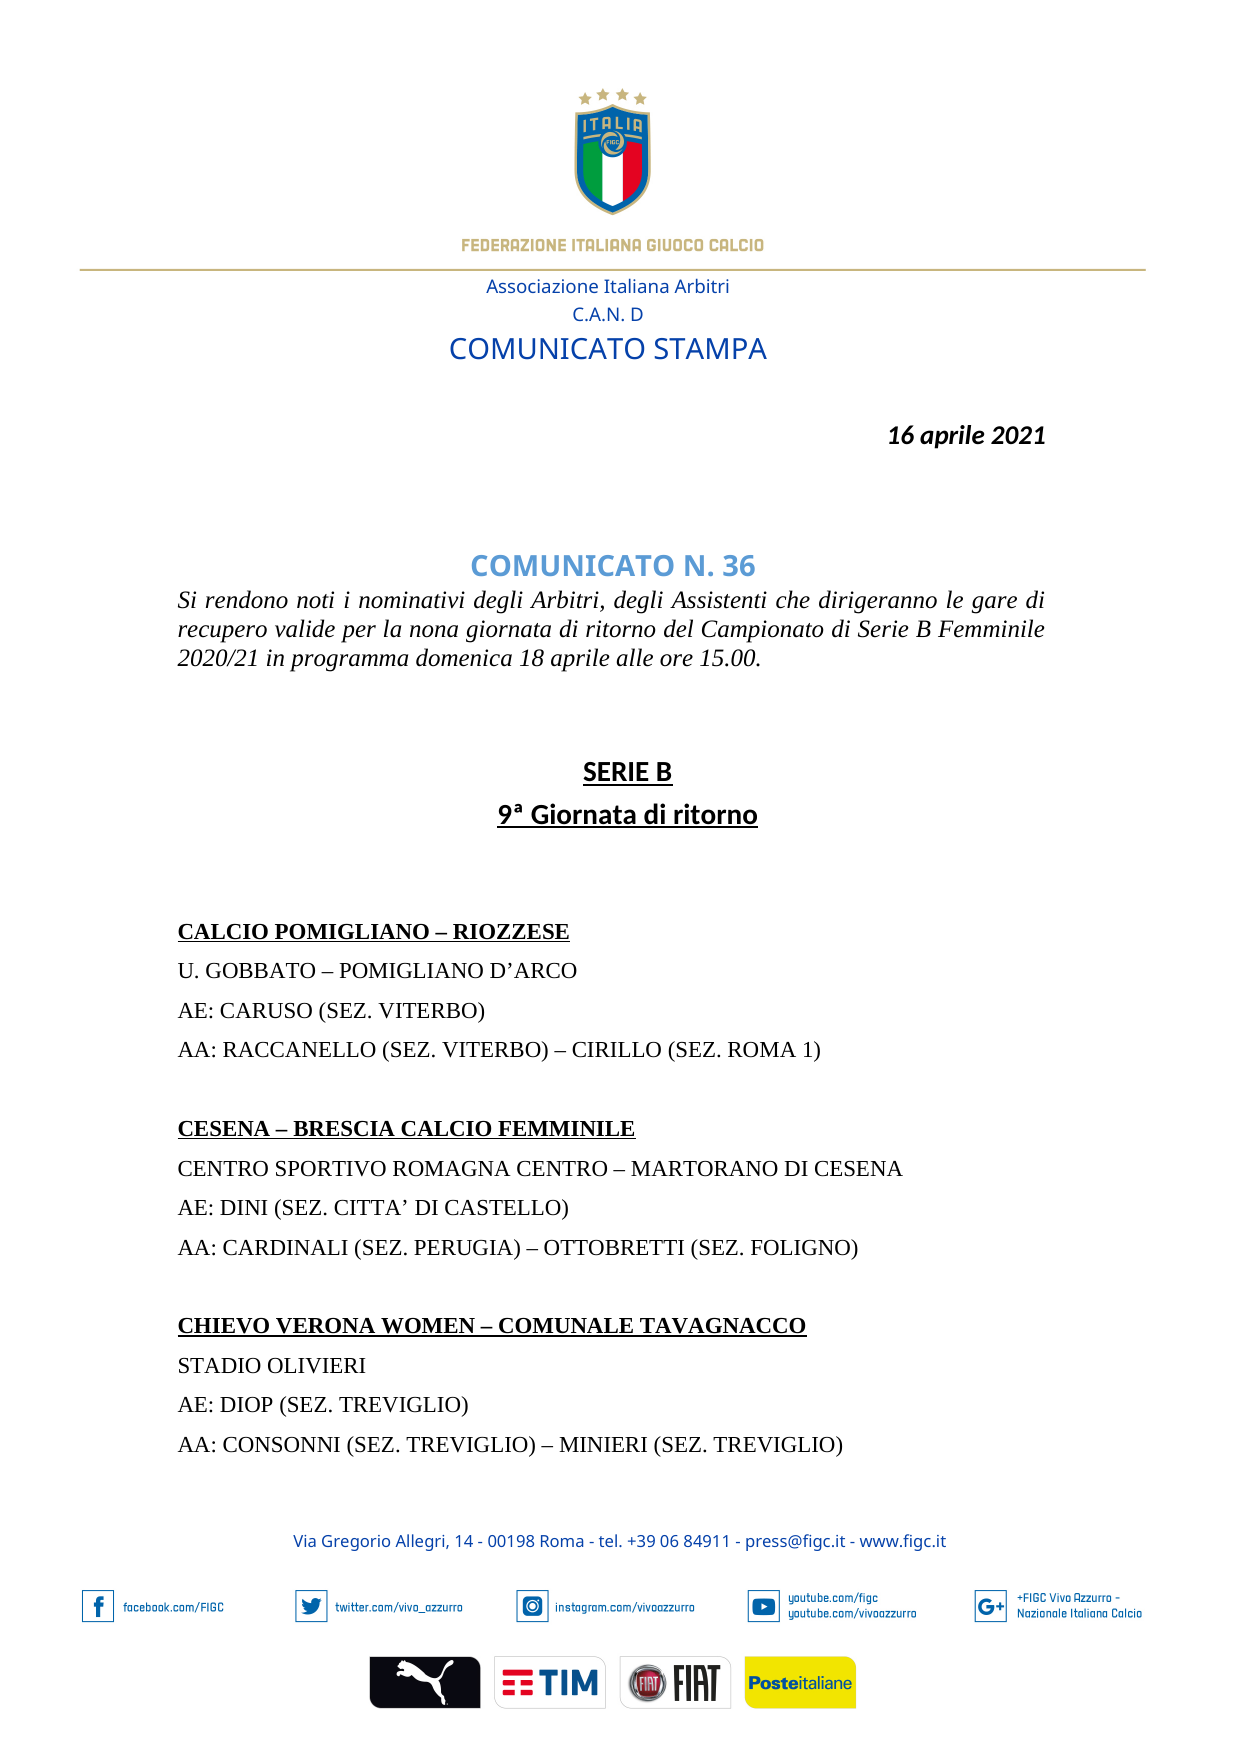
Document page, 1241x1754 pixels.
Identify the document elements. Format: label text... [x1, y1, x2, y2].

text SERIE B [192, 753, 1019, 789]
text U. GOBBATO – POMIGLIANO D’ARCO [177, 957, 1048, 983]
text AE: DIOP (SEZ. TREVIGLIO) [177, 1391, 1048, 1418]
text 16 aprile 2021 [768, 368, 1048, 451]
picture [0, 1580, 1233, 1754]
text AA: CONSONNI (SEZ. TREVIGLIO) – MINIERI (SEZ. TREVIGLIO) [177, 1431, 1048, 1457]
subtitle COMUNICATO N. 36 [177, 546, 1048, 585]
text CENTRO SPORTIVO ROMAGNA CENTRO – MARTORANO DI CESENA [177, 1154, 1048, 1181]
text AE: CARUSO (SEZ. VITERBO) [177, 997, 1048, 1023]
text AA: RACCANELLO (SEZ. VITERBO) – CIRILLO (SEZ. ROMA 1) [177, 1036, 1048, 1062]
text AE: DINI (SEZ. CITTA’ DI CASTELLO) [177, 1194, 1048, 1220]
text 9ª Giornata di ritorno [192, 796, 1019, 832]
text Si rendono noti i nominativi degli Arbitri, degli Assistenti che dirigeranno le gare di recupero valide per la nona giornata di ritorno del Campionato di Serie B Femminile 2020/21 in programma domenica 18 aprile alle ore 15.00. [177, 585, 1048, 672]
text CALCIO POMIGLIANO – RIOZZESE [177, 918, 1048, 944]
text CESENA – BRESCIA CALCIO FEMMINILE [177, 1115, 1048, 1141]
text CHIEVO VERONA WOMEN – COMUNALE TAVAGNACCO [177, 1312, 1048, 1339]
text AA: CARDINALI (SEZ. PERUGIA) – OTTOBRETTI (SEZ. FOLIGNO) [177, 1233, 1048, 1260]
picture [0, 0, 1233, 283]
text STADIO OLIVIERI [177, 1352, 1048, 1378]
